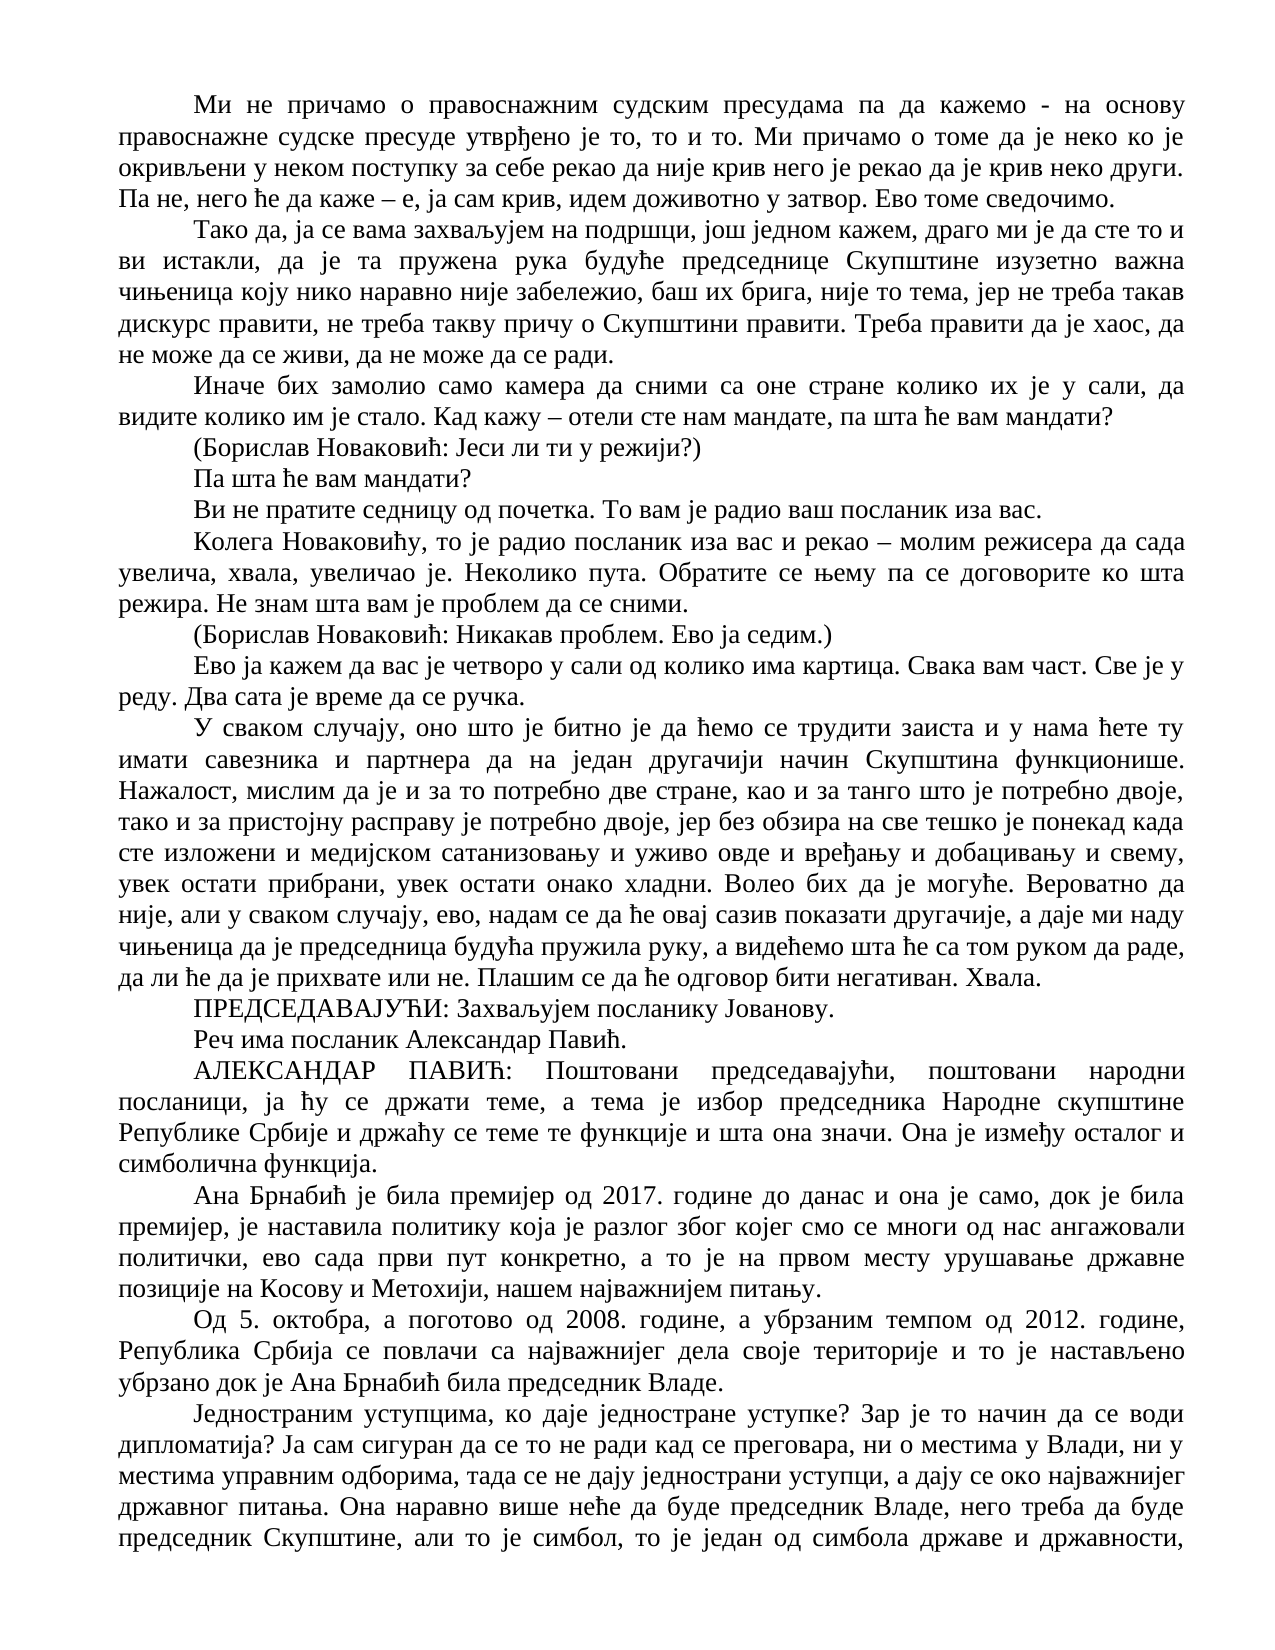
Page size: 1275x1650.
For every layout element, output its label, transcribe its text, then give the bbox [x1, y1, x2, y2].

text Реч има посланик Александар Павић. [118, 1023, 1186, 1054]
text Па шта ће вам мандати? [118, 462, 1186, 493]
text Ми не причамо о правоснажним судским пресудама па да кажемо - на основу правоснажне судске пресуде утврђено је то, то и то. Ми причамо о томе да је неко ко је окривљени у неком поступку за себе рекао да није крив него је рекао да је крив неко други. Па не, него ће да каже – е, ја сам крив, идем доживотно у затвор. Ево томе сведочимо. [118, 89, 1186, 213]
text Ево ја кажем да вас је четворо у сали од колико има картица. Свака вам част. Све је у реду. Два сата је време да се ручка. [118, 649, 1186, 712]
text АЛЕКСАНДАР ПАВИЋ: Поштовани председавајући, поштовани народни посланици, ја ћу се држати теме, а тема је избор председника Народне скупштине Републике Србије и држаћу се теме те функције и шта она значи. Она је између осталог и симболична функција. [118, 1054, 1186, 1179]
text Од 5. октобра, а поготово од 2008. године, а убрзаним темпом од 2012. године, Република Србија се повлачи са најважнијег дела своје територије и то је настављено убрзано док је Ана Брнабић била председник Владе. [118, 1303, 1186, 1397]
text Ана Брнабић је била премијер од 2017. године до данас и она је само, док је била премијер, је наставила политику која је разлог због којег смо се многи од нас ангажовали политички, ево сада први пут конкретно, а то је на првом месту урушавање државне позиције на Косову и Метохији, нашем најважнијем питању. [118, 1179, 1186, 1303]
text Колега Новаковићу, то је радио посланик иза вас и рекао – молим режисера да сада увелича, хвала, увеличао је. Неколико пута. Обратите се њему па се договорите ко шта режира. Не знам шта вам је проблем да се сними. [118, 525, 1186, 618]
text У сваком случају, оно што је битно је да ћемо се трудити заиста и у нама ћете ту имати савезника и партнера да на један другачији начин Скупштина функционише. Нажалост, мислим да је и за то потребно две стране, као и за танго што је потребно двоје, тако и за пристојну расправу је потребно двоје, јер без обзира на све тешко је понекад када сте изложени и медијском сатанизовању и уживо овде и вређању и добацивању и свему, увек остати прибрани, увек остати онако хладни. Волео бих да је могуће. Вероватно да није, али у сваком случају, ево, надам се да ће овај сазив показати другачије, а даје ми наду чињеница да је председница будућа пружила руку, а видећемо шта ће са том руком да раде, да ли ће да је прихвате или не. Плашим се да ће одговор бити негативан. Хвала. [118, 712, 1186, 992]
text Тако да, ја се вама захваљујем на подршци, још једном кажем, драго ми је да сте то и ви истакли, да је та пружена рука будуће председнице Скупштине изузетно важна чињеница коју нико наравно није забележио, баш их брига, није то тема, јер не треба такав дискурс правити, не треба такву причу о Скупштини правити. Треба правити да је хаос, да не може да се живи, да не може да се ради. [118, 213, 1186, 369]
text Иначе бих замолио само камера да сними са оне стране колико их је у сали, да видите колико им је стало. Кад кажу – отели сте нам мандате, па шта ће вам мандати? [118, 369, 1186, 431]
text ПРЕДСЕДАВАЈУЋИ: Захваљујем посланику Јованову. [118, 992, 1186, 1023]
text (Борислав Новаковић: Јеси ли ти у режији?) [118, 431, 1186, 462]
text (Борислав Новаковић: Никакав проблем. Ево ја седим.) [118, 618, 1186, 649]
text Ви не пратите седницу од почетка. То вам је радио ваш посланик иза вас. [118, 493, 1186, 525]
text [118, 1397, 1186, 1552]
